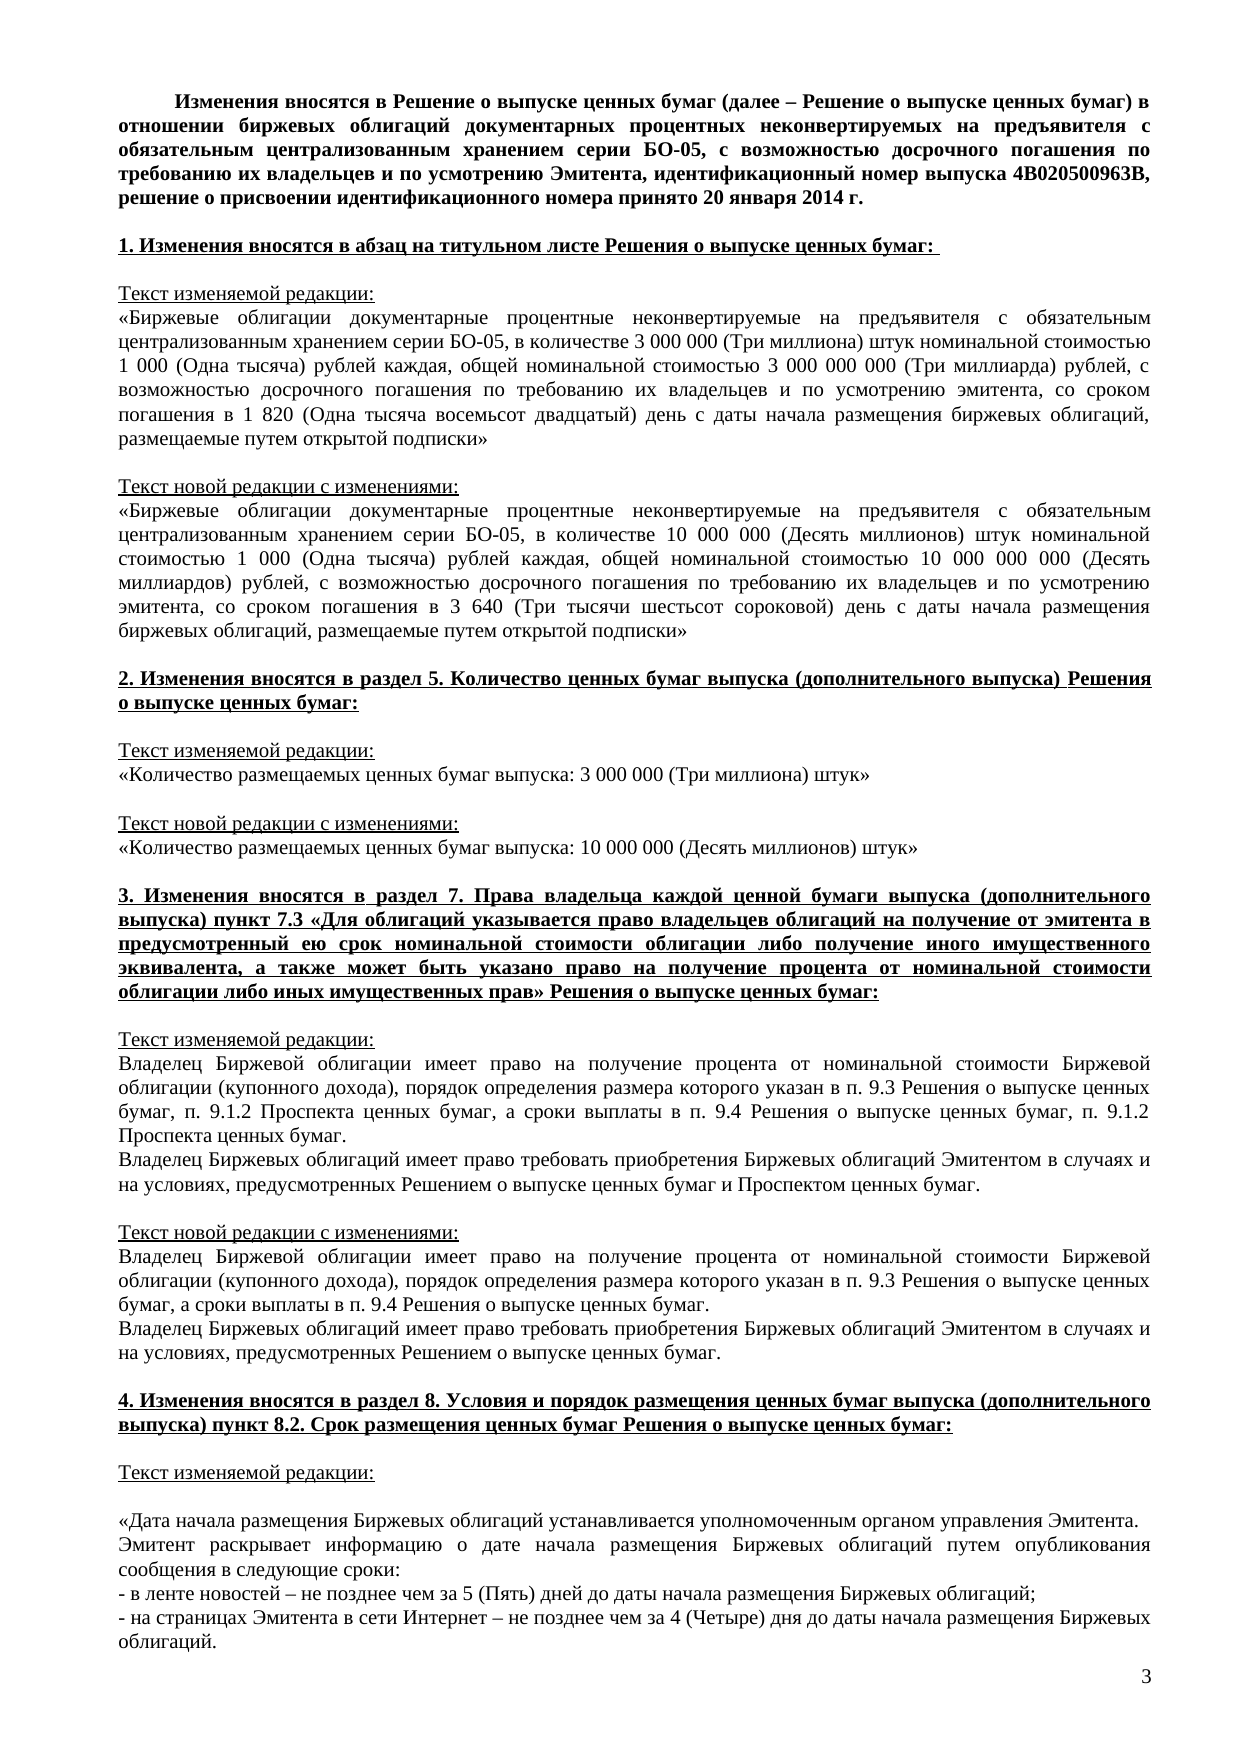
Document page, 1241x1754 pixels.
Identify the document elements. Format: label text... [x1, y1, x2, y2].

text «Дата начала размещения Биржевых облигаций устанавливается уполномоченным органом управления Эмитента. [118, 1508, 1152, 1532]
text Текст изменяемой редакции: [118, 1027, 1152, 1051]
text 2. Изменения вносятся в раздел 5. Количество ценных бумаг выпуска (дополнительного выпуска) Решения о выпуске ценных бумаг: [118, 666, 1152, 687]
text Владелец Биржевых облигаций имеет право требовать приобретения Биржевых облигаций Эмитентом в случаях и на условиях, предусмотренных Решением о выпуске ценных бумаг и Проспектом ценных бумаг. [118, 1147, 1152, 1196]
text 1. Изменения вносятся в абзац на титульном листе Решения о выпуске ценных бумаг: [118, 233, 1152, 257]
text Текст изменяемой редакции: [118, 1460, 1152, 1484]
text Изменения вносятся в Решение о выпуске ценных бумаг (далее – Решение о выпуске ценных бумаг) в отношении биржевых облигаций документарных процентных неконвертируемых на предъявителя с обязательным централизованным хранением серии БО-05, c возможностью досрочного погашения по требованию их владельцев и по усмотрению Эмитента, идентификационный номер выпуска 4В020500963В, решение о присвоении идентификационного номера принято 20 января 2014 г. [118, 89, 1152, 209]
text Владелец Биржевой облигации имеет право на получение процента от номинальной стоимости Биржевой облигации (купонного дохода), порядок определения размера которого указан в п. 9.3 Решения о выпуске ценных бумаг, п. 9.1.2 Проспекта ценных бумаг, а сроки выплаты в п. 9.4 Решения о выпуске ценных бумаг, п. 9.1.2 Проспекта ценных бумаг. [118, 1051, 1152, 1147]
text - в ленте новостей – не позднее чем за 5 (Пять) дней до даты начала размещения Биржевых облигаций; [118, 1581, 1152, 1604]
text Текст новой редакции с изменениями: [118, 1219, 1152, 1244]
text Текст новой редакции с изменениями: [118, 474, 1152, 498]
text «Количество размещаемых ценных бумаг выпуска: 3 000 000 (Три миллиона) штук» [118, 762, 1152, 786]
text Владелец Биржевых облигаций имеет право требовать приобретения Биржевых облигаций Эмитентом в случаях и на условиях, предусмотренных Решением о выпуске ценных бумаг. [118, 1316, 1152, 1364]
text «Биржевые облигации документарные процентные неконвертируемые на предъявителя с обязательным централизованным хранением серии БО-05, в количестве 3 000 000 (Три миллиона) штук номинальной стоимостью 1 000 (Одна тысяча) рублей каждая, общей номинальной стоимостью 3 000 000 000 (Три миллиарда) рублей, с возможностью досрочного погашения по требованию их владельцев и по усмотрению эмитента, со сроком погашения в 1 820 (Одна тысяча восемьсот двадцатый) день с даты начала размещения биржевых облигаций, размещаемые путем открытой подписки» [118, 305, 1152, 449]
text 4. Изменения вносятся в раздел 8. Условия и порядок размещения ценных бумаг выпуска (дополнительного выпуска) пункт 8.2. Срок размещения ценных бумаг Решения о выпуске ценных бумаг: [118, 1388, 1152, 1436]
text 2. Изменения вносятся в раздел 5. Количество ценных бумаг выпуска (дополнительного выпуска) Решения о выпуске ценных бумаг: [118, 688, 1152, 714]
text Текст новой редакции с изменениями: [118, 811, 1152, 834]
text Текст изменяемой редакции: [118, 281, 1152, 305]
text 3. Изменения вносятся в раздел 7. Права владельца каждой ценной бумаги выпуска (дополнительного выпуска) пункт 7.3 «Для облигаций указывается право владельцев облигаций на получение от эмитента в предусмотренный ею срок номинальной стоимости облигации либо получение иного имущественного эквивалента, а также может быть указано право на получение процента от номинальной стоимости облигации либо иных имущественных прав» Решения о выпуске ценных бумаг: [118, 883, 1152, 976]
text «Биржевые облигации документарные процентные неконвертируемые на предъявителя с обязательным централизованным хранением серии БО-05, в количестве 10 000 000 (Десять миллионов) штук номинальной стоимостью 1 000 (Одна тысяча) рублей каждая, общей номинальной стоимостью 10 000 000 000 (Десять миллиардов) рублей, с возможностью досрочного погашения по требованию их владельцев и по усмотрению эмитента, со сроком погашения в 3 640 (Три тысячи шестьсот сороковой) день с даты начала размещения биржевых облигаций, размещаемые путем открытой подписки» [118, 498, 1152, 642]
text «Количество размещаемых ценных бумаг выпуска: 10 000 000 (Десять миллионов) штук» [118, 834, 1152, 859]
text Владелец Биржевой облигации имеет право на получение процента от номинальной стоимости Биржевой облигации (купонного дохода), порядок определения размера которого указан в п. 9.3 Решения о выпуске ценных бумаг, а сроки выплаты в п. 9.4 Решения о выпуске ценных бумаг. [118, 1244, 1152, 1316]
text Текст изменяемой редакции: [118, 738, 1152, 762]
text Эмитент раскрывает информацию о дате начала размещения Биржевых облигаций путем опубликования сообщения в следующие сроки: [118, 1532, 1152, 1581]
text - на страницах Эмитента в сети Интернет – не позднее чем за 4 (Четыре) дня до даты начала размещения Биржевых облигаций. [118, 1604, 1152, 1653]
